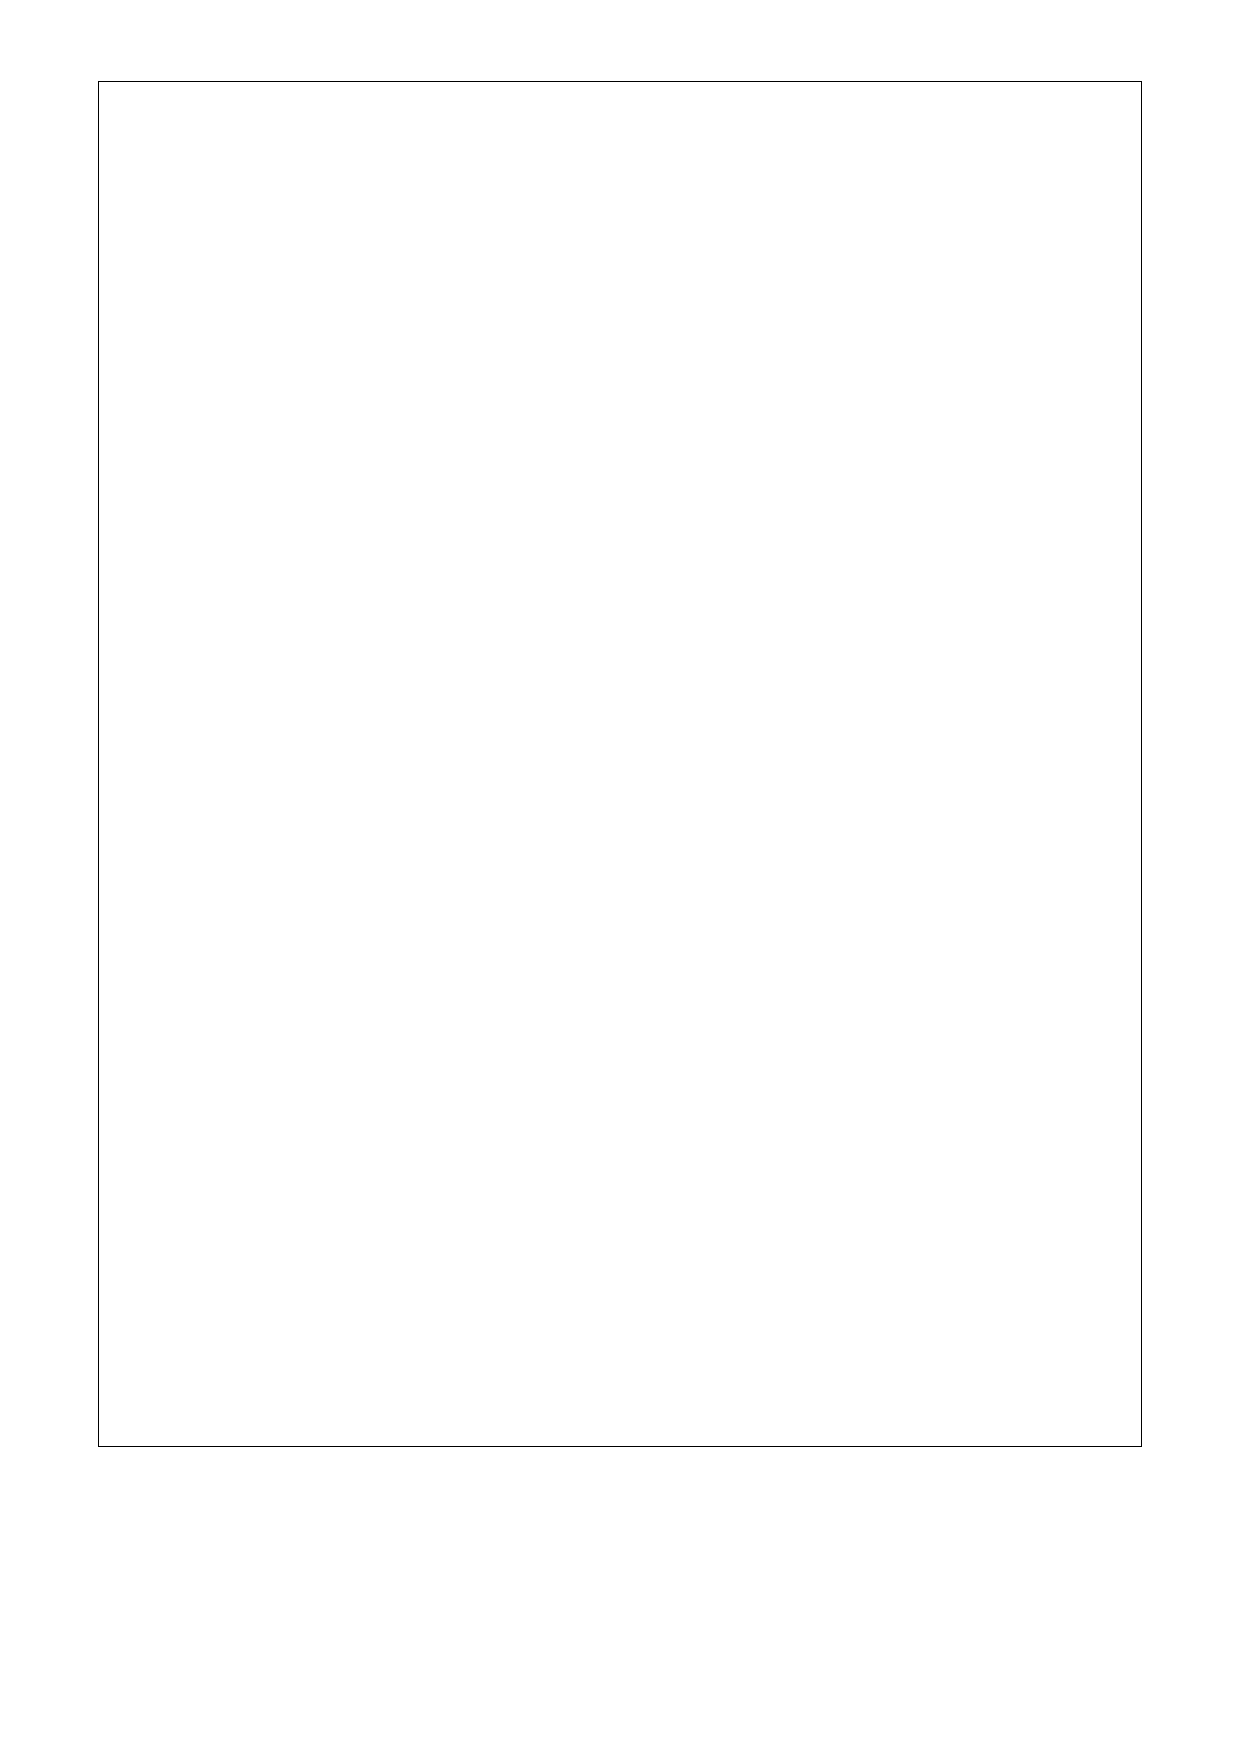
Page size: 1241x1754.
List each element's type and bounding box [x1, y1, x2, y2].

table_header [99, 82, 1141, 1446]
